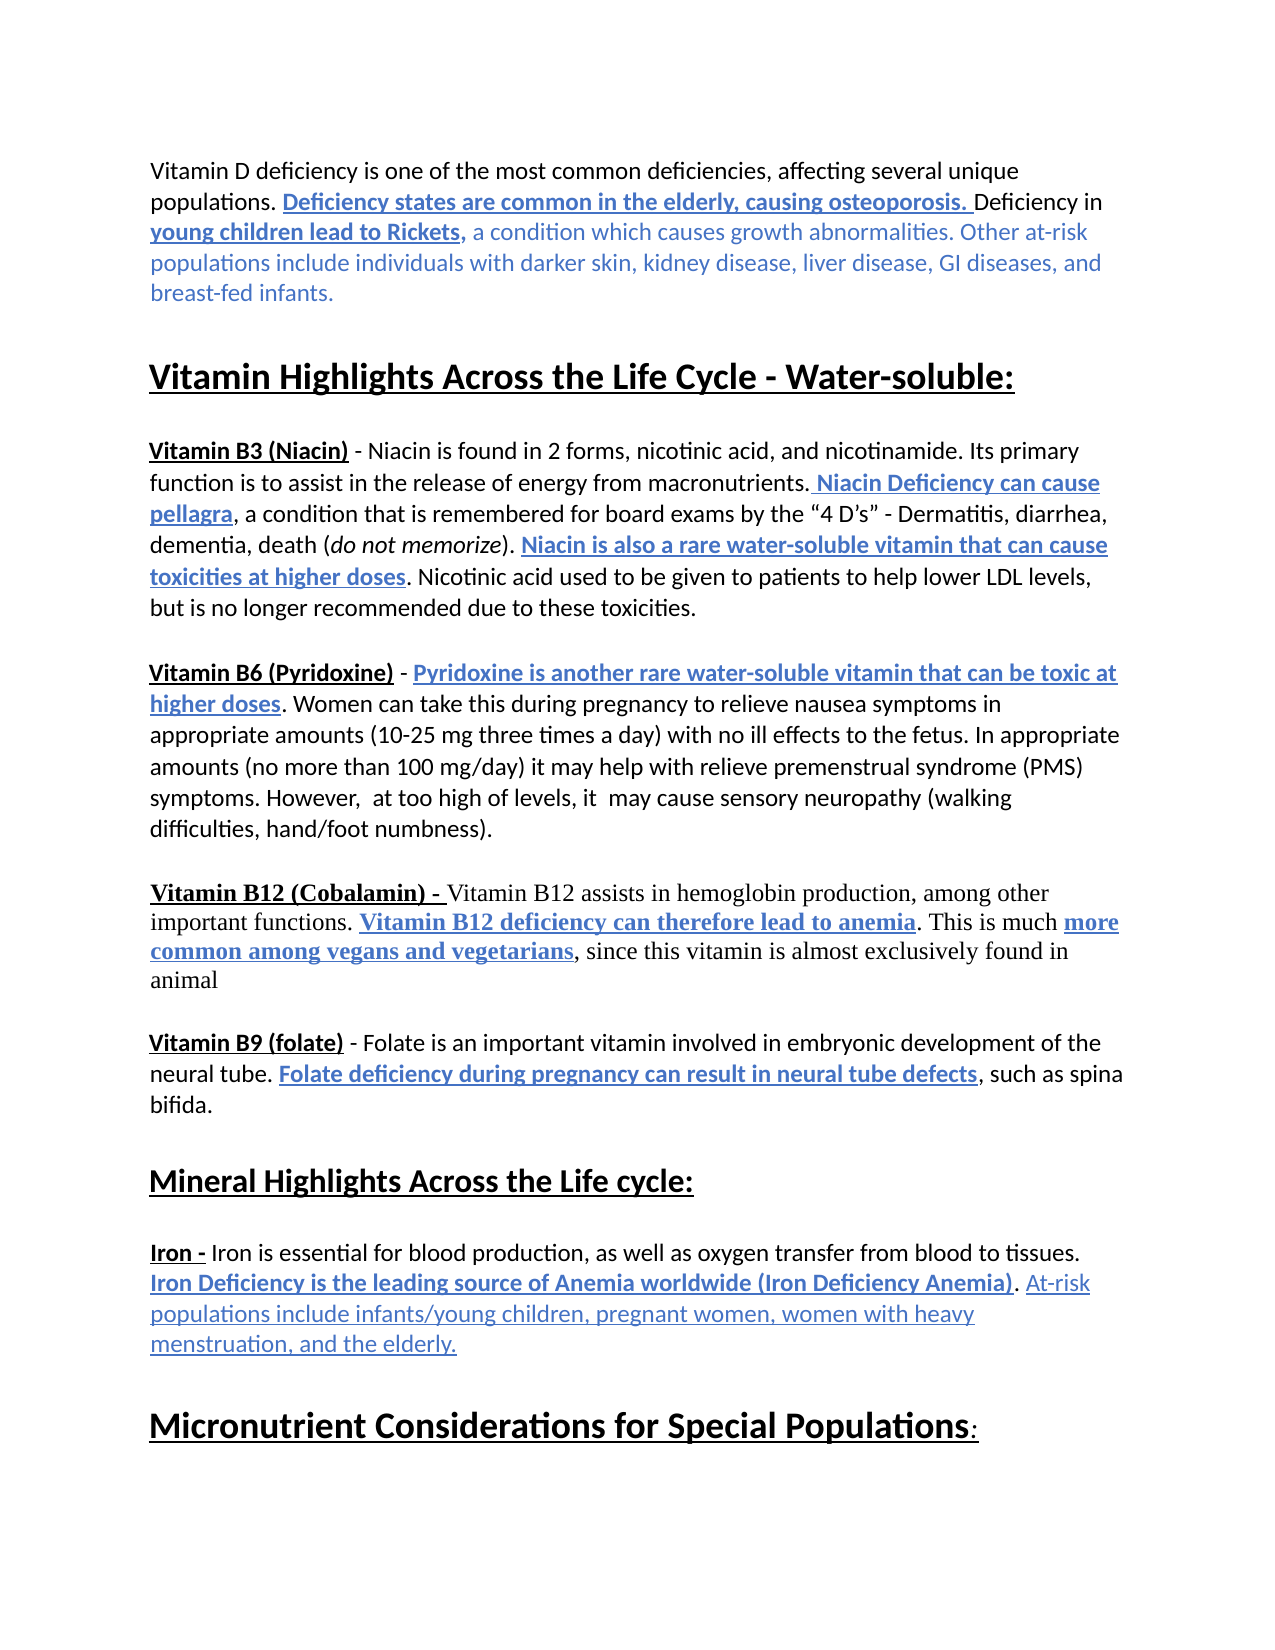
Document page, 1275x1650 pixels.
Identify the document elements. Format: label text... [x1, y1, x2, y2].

text Vitamin D deficiency is one of the most common deficiencies, affecting several unique populations. Deficiency states are common in the elderly, causing osteoporosis. Deficiency in young children lead to Rickets, a condition which causes growth abnormalities. Other at-risk populations include individuals with darker skin, kidney disease, liver disease, GI diseases, and breast-fed infants. [150, 155, 1123, 308]
text Vitamin Highlights Across the Life Cycle - Water-soluble: [148, 353, 1123, 399]
text Iron - Iron is essential for blood production, as well as oxygen transfer from blood to tissues. Iron Deficiency is the leading source of Anemia worldwide (Iron Deficiency Anemia). At-risk populations include infants/young children, pregnant women, women with heavy menstruation, and the elderly. [150, 1237, 1123, 1359]
text Micronutrient Considerations for Special Populations: [148, 1402, 1123, 1448]
text Vitamin B3 (Niacin) - Niacin is found in 2 forms, nicotinic acid, and nicotinamide. Its primary function is to assist in the release of energy from macronutrients. Niacin Deficiency can cause pellagra, a condition that is remembered for board exams by the “4 D’s” - Dermatitis, diarrhea, dementia, death (do not memorize). Niacin is also a rare water-soluble vitamin that can cause toxicities at higher doses. Nicotinic acid used to be given to patients to help lower LDL levels, but is no longer recommended due to these toxicities. [148, 435, 1123, 623]
text Vitamin B12 (Cobalamin) - Vitamin B12 assists in hemoglobin production, among other important functions. Vitamin B12 deficiency can therefore lead to anemia. This is much more common among vegans and vegetarians, since this vitamin is almost exclusively found in animal [150, 878, 1123, 993]
text Vitamin B9 (folate) - Folate is an important vitamin involved in embryonic development of the neural tube. Folate deficiency during pregnancy can result in neural tube defects, such as spina bifida. [148, 1027, 1123, 1120]
text Vitamin B6 (Pyridoxine) - Pyridoxine is another rare water-soluble vitamin that can be toxic at higher doses. Women can take this during pregnancy to relieve nausea symptoms in appropriate amounts (10-25 mg three times a day) with no ill effects to the fetus. In appropriate amounts (no more than 100 mg/day) it may help with relieve premenstrual syndrome (PMS) symptoms. However, at too high of levels, it may cause sensory neuropathy (walking difficulties, hand/foot numbness). [148, 657, 1123, 844]
text Mineral Highlights Across the Life cycle: [148, 1160, 1123, 1201]
